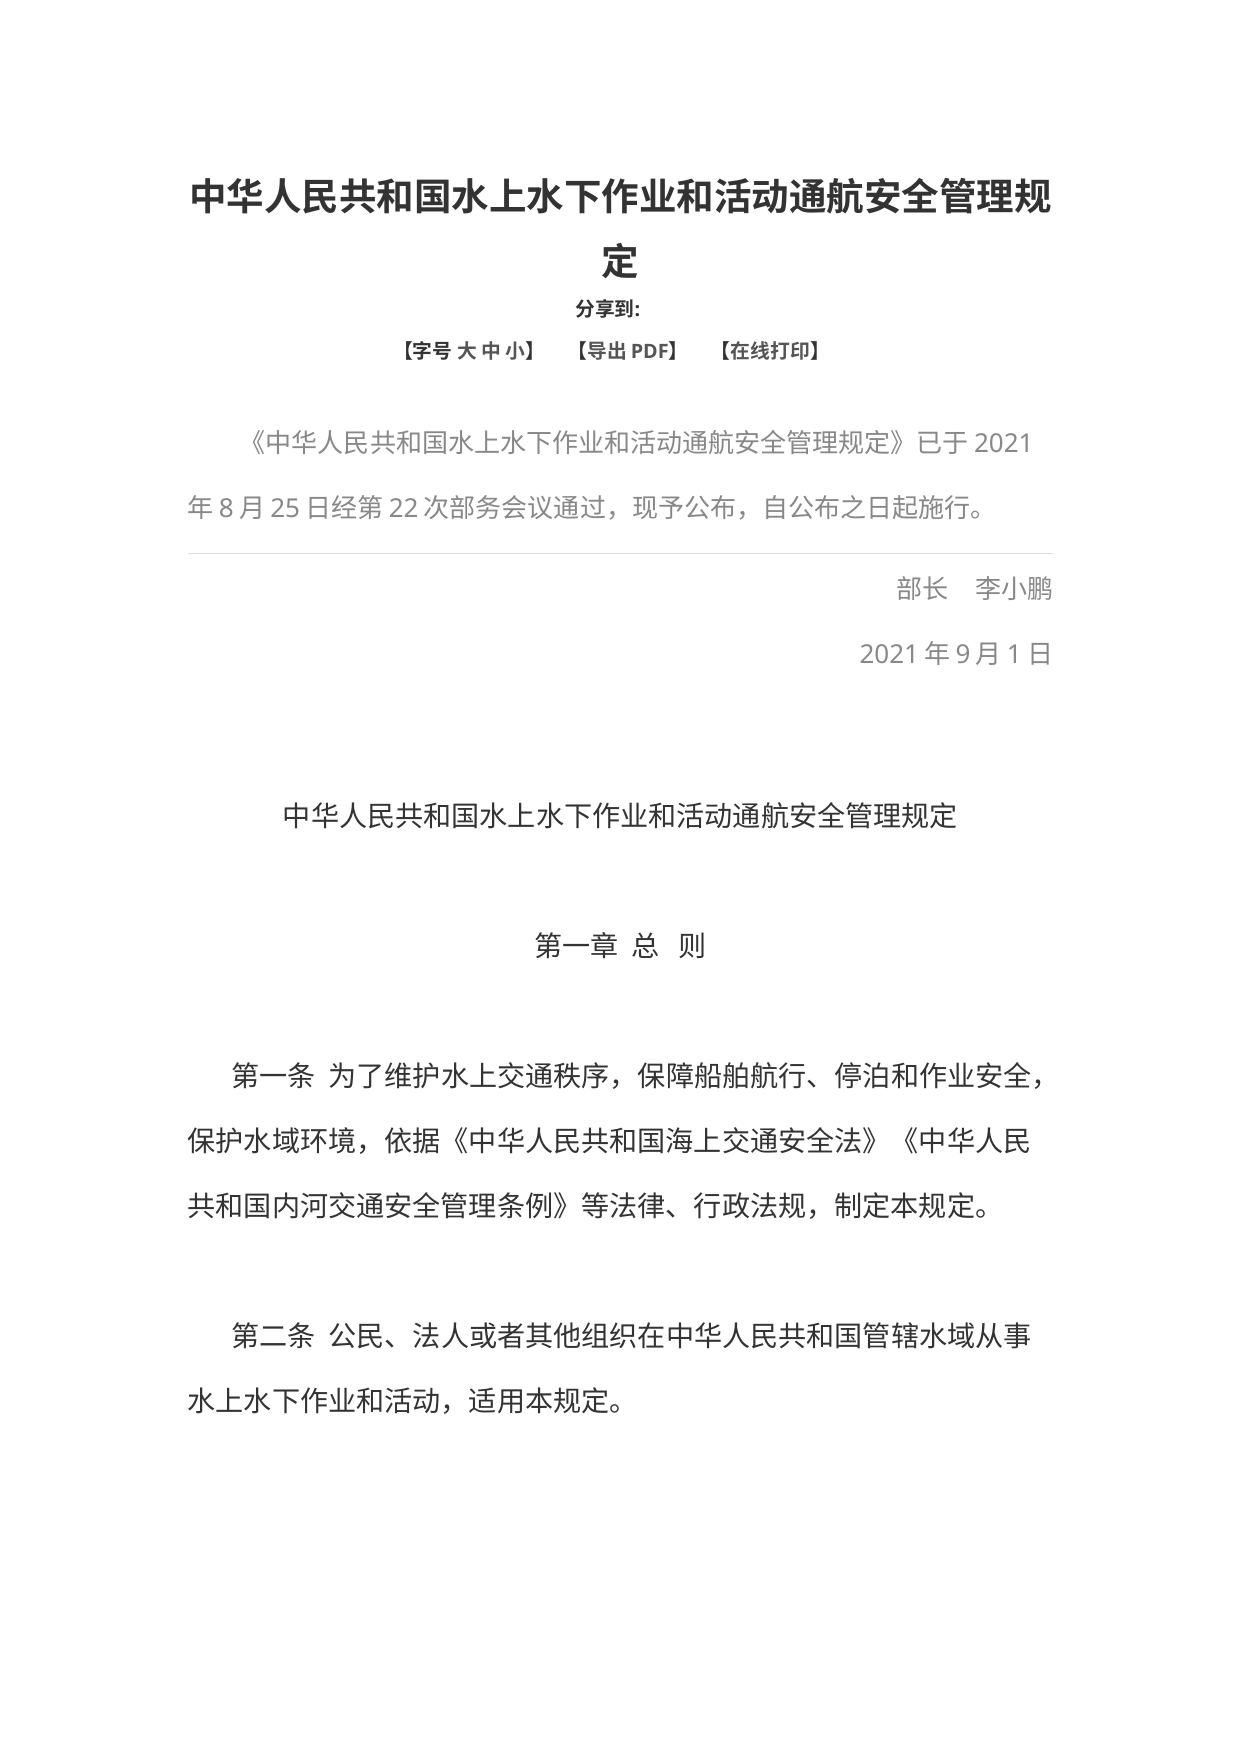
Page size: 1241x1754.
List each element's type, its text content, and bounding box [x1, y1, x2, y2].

text 第一章 总 则 [187, 912, 1053, 977]
text 中华人民共和国水上水下作业和活动通航安全管理规定 [187, 782, 1053, 847]
text 第二条 公民、法人或者其他组织在中华人民共和国管辖水域从事水上水下作业和活动，适用本规定。 [187, 1302, 1053, 1432]
text 《中华人民共和国水上水下作业和活动通航安全管理规定》已于2021年8月25日经第22次部务会议通过，现予公布，自公布之日起施行。 [187, 408, 1053, 554]
text 第一条 为了维护水上交通秩序，保障船舶航行、停泊和作业安全，保护水域环境，依据《中华人民共和国海上交通安全法》《中华人民共和国内河交通安全管理条例》等法律、行政法规，制定本规定。 [187, 1042, 1053, 1237]
text 2021年9月1日 [187, 619, 1053, 684]
text 分享到: [187, 292, 1053, 324]
text 中华人民共和国水上水下作业和活动通航安全管理规定 [187, 162, 1053, 292]
text 部长 李小鹏 [187, 554, 1053, 619]
subtitle 【字号 大 中 小】 【导出PDF】 【在线打印】 [187, 334, 1053, 366]
